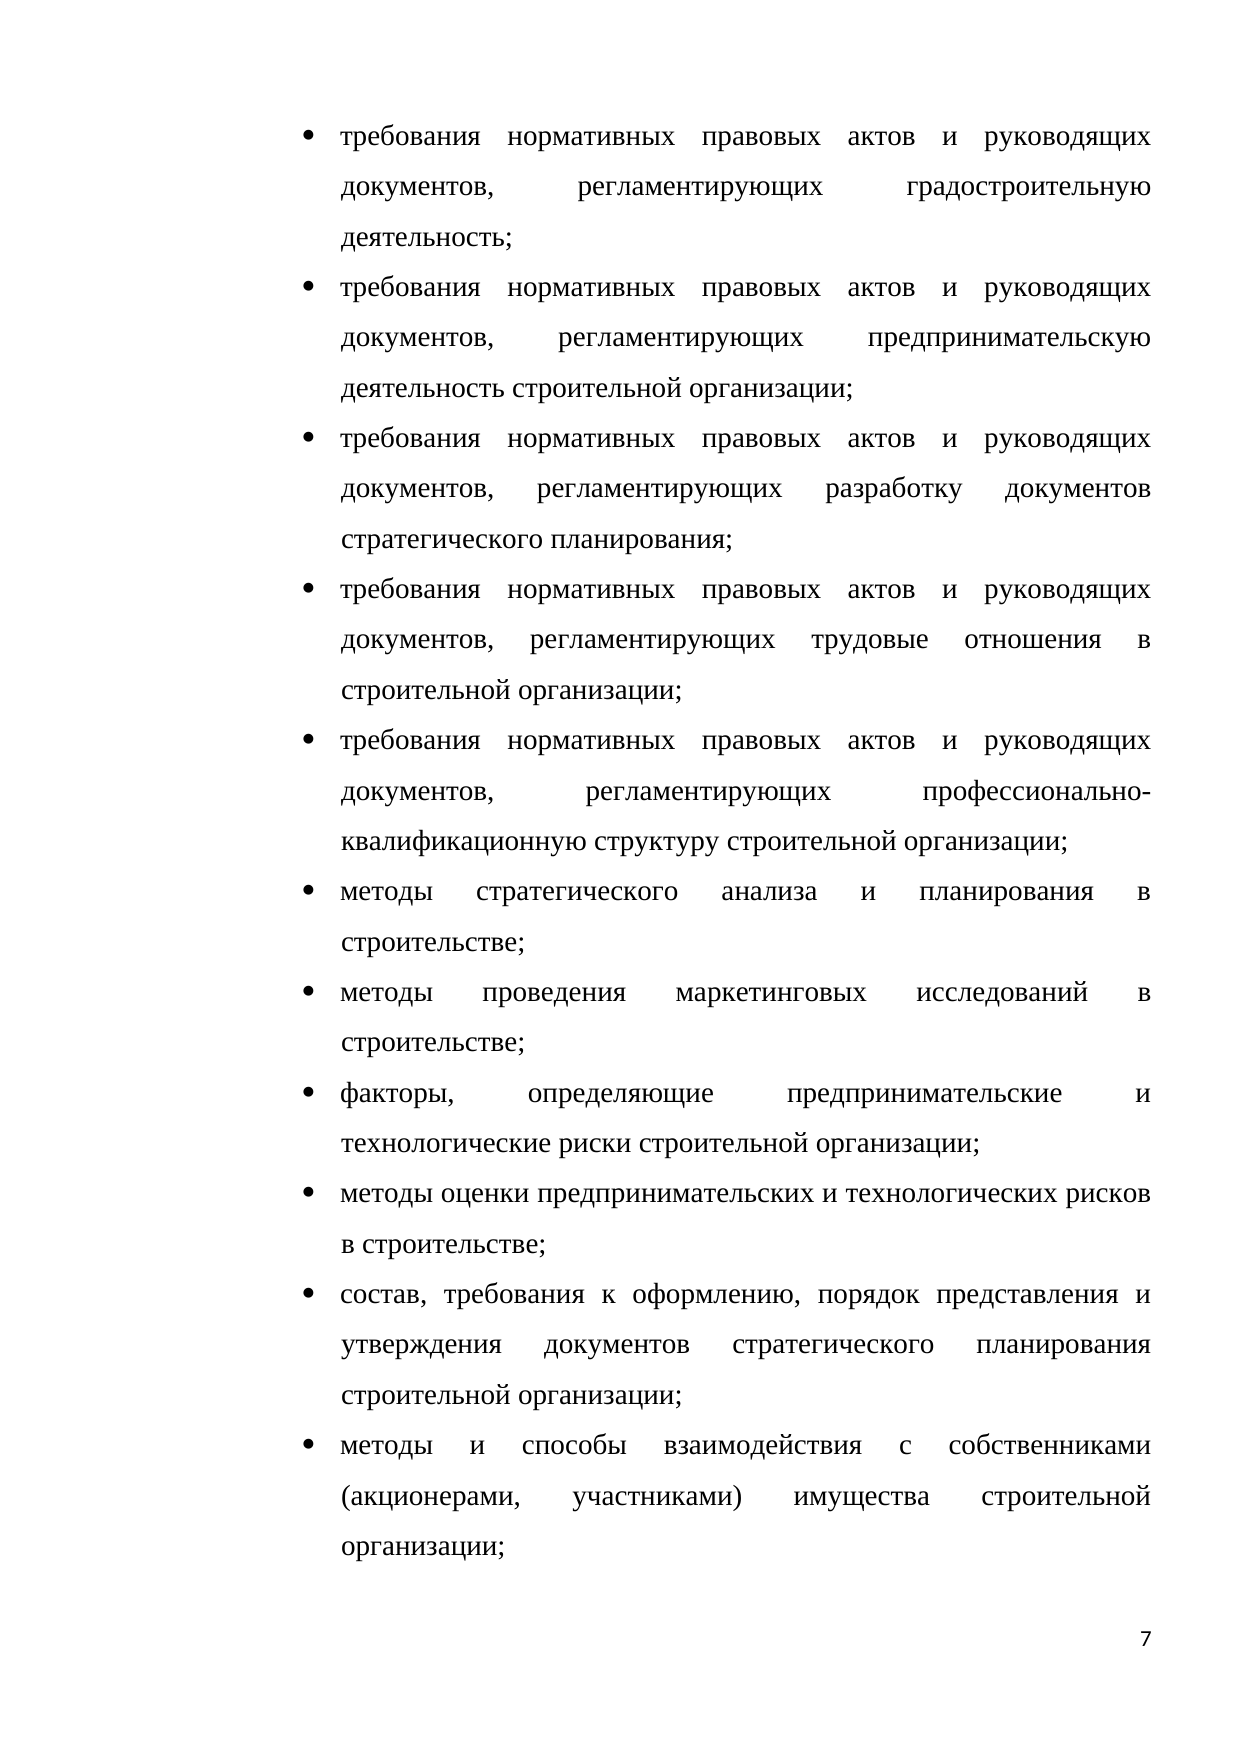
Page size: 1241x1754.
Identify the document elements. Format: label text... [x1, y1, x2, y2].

list требования нормативных правовых актов и руководящих документов, регламентирующих трудовые отношения в строительной организации; [303, 571, 1152, 706]
list требования нормативных правовых актов и руководящих документов, регламентирующих предпринимательскую деятельность строительной организации; [303, 269, 1152, 403]
list методы стратегического анализа и планирования в строительстве; [303, 873, 1152, 957]
list требования нормативных правовых актов и руководящих документов, регламентирующих разработку документов стратегического планирования; [303, 420, 1152, 554]
list методы оценки предпринимательских и технологических рисков в строительстве; [303, 1176, 1152, 1259]
list требования нормативных правовых актов и руководящих документов, регламентирующих профессионально-квалификационную структуру строительной организации; [303, 722, 1152, 857]
list методы и способы взаимодействия с собственниками (акционерами, участниками) имущества строительной организации; [303, 1427, 1152, 1562]
list методы проведения маркетинговых исследований в строительстве; [303, 974, 1152, 1058]
list факторы, определяющие предпринимательские и технологические риски строительной организации; [303, 1075, 1152, 1159]
list требования нормативных правовых актов и руководящих документов, регламентирующих градостроительную деятельность; [303, 118, 1152, 252]
list состав, требования к оформлению, порядок представления и утверждения документов стратегического планирования строительной организации; [303, 1276, 1152, 1411]
